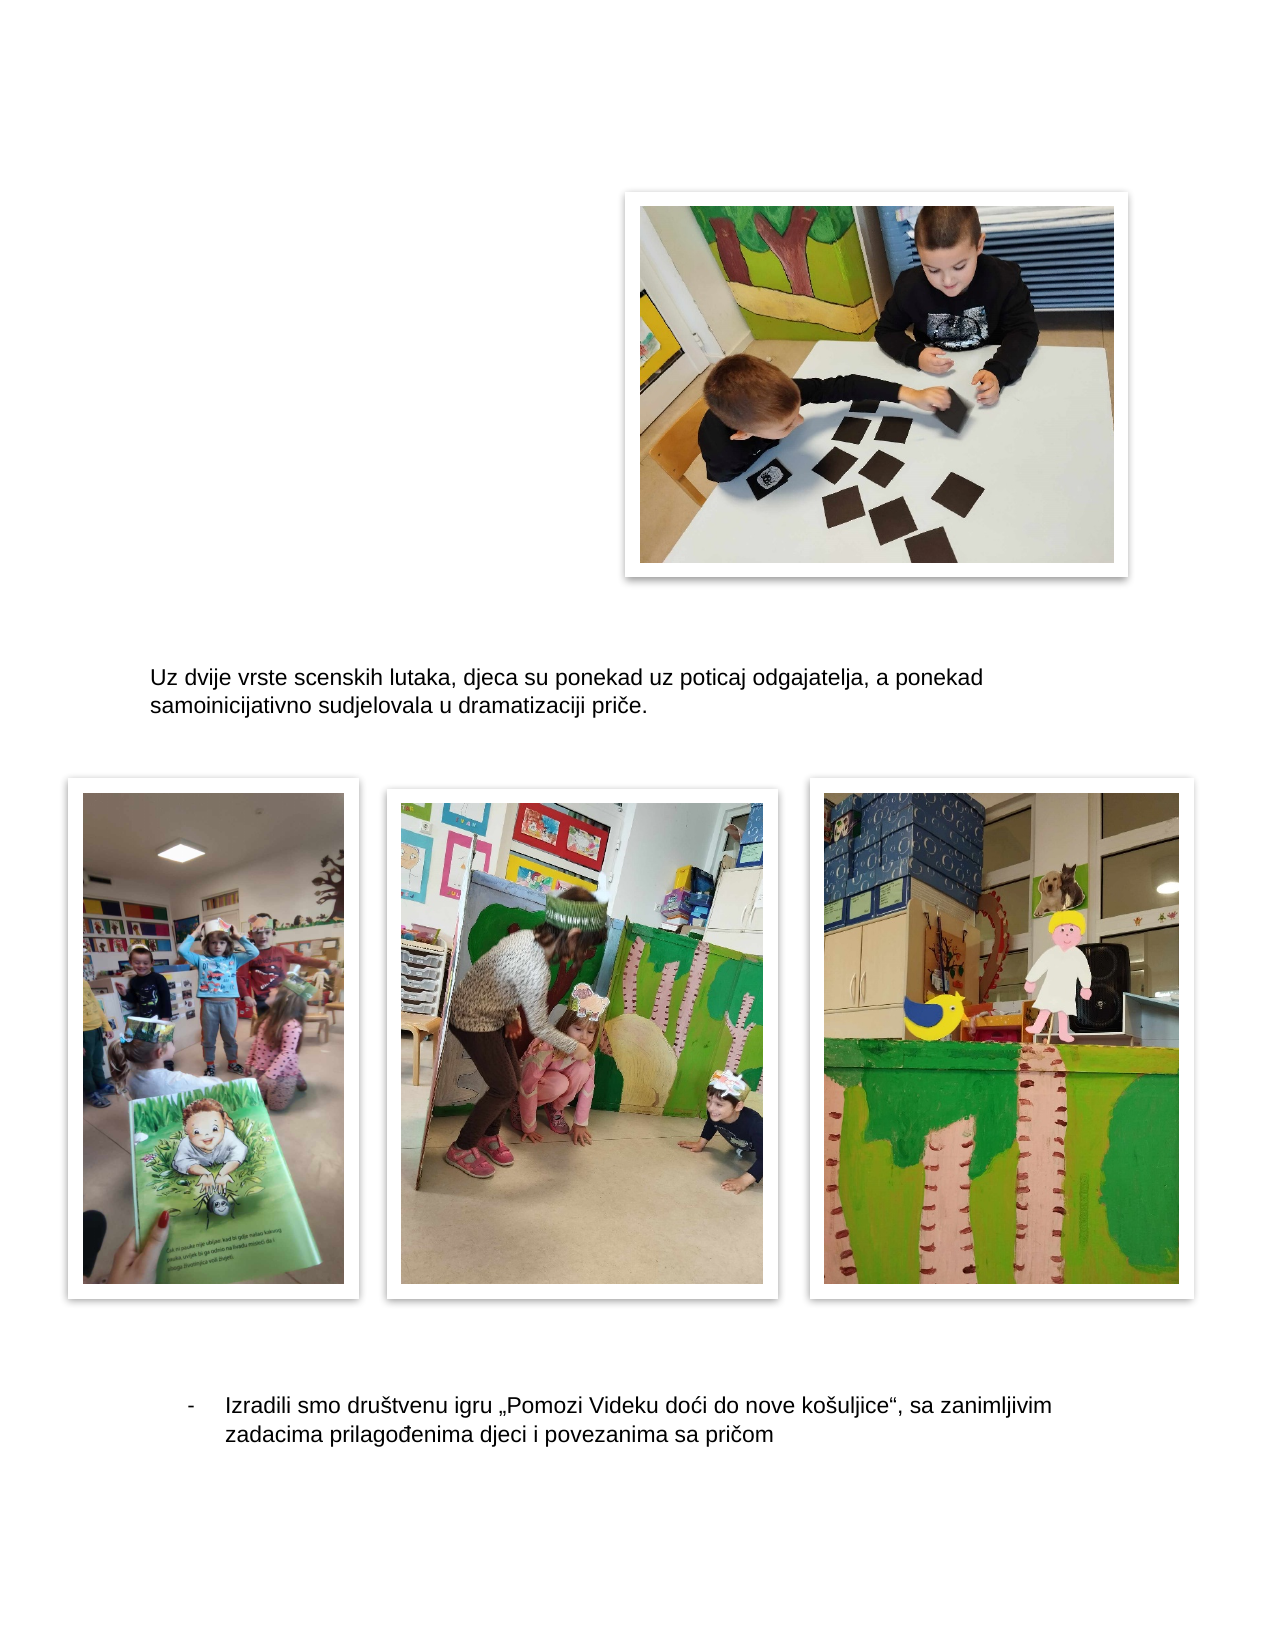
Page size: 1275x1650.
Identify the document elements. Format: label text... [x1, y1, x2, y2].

text Uz dvije vrste scenskih lutaka, djeca su ponekad uz poticaj odgajatelja, a ponekad samoinicijativno sudjelovala u dramatizaciji priče. [150, 664, 1125, 719]
picture [83, 793, 344, 1284]
picture [824, 793, 1179, 1284]
list Izradili smo društvenu igru „Pomozi Videku doći do nove košuljice“, sa zanimljivim zadacima prilagođenima djeci i povezanima sa pričom [187, 1391, 1125, 1447]
picture [401, 803, 763, 1284]
picture [640, 206, 1114, 563]
